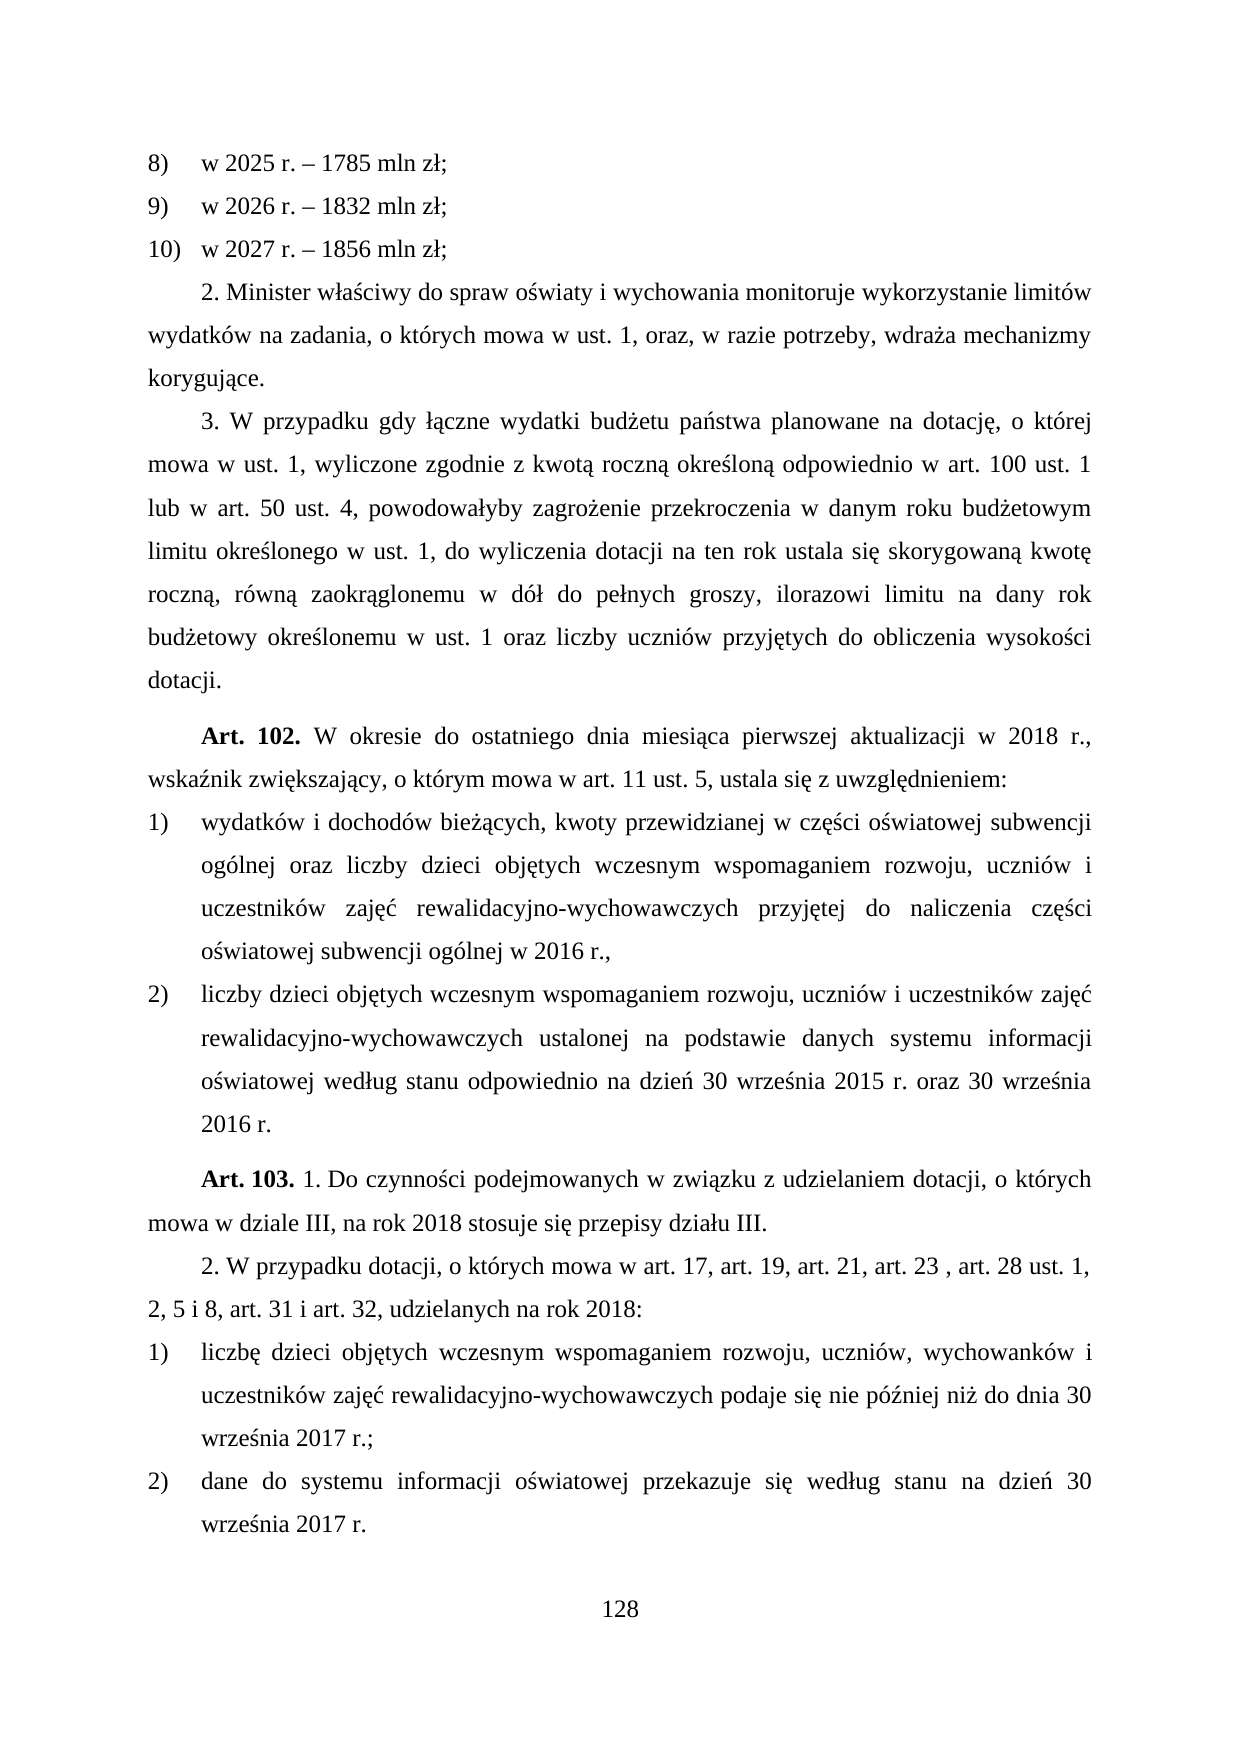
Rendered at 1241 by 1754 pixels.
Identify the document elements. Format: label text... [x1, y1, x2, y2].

text 3. W przypadku gdy łączne wydatki budżetu państwa planowane na dotację, o której mowa w ust. 1, wyliczone zgodnie z kwotą roczną określoną odpowiednio w art. 100 ust. 1 lub w art. 50 ust. 4, powodowałyby zagrożenie przekroczenia w danym roku budżetowym limitu określonego w ust. 1, do wyliczenia dotacji na ten rok ustala się skorygowaną kwotę roczną, równą zaokrąglonemu w dół do pełnych groszy, ilorazowi limitu na dany rok budżetowy określonemu w ust. 1 oraz liczby uczniów przyjętych do obliczenia wysokości dotacji. [148, 406, 1093, 694]
text 9) w 2026 r. – 1832 mln zł; [148, 191, 1093, 219]
text 2. Minister właściwy do spraw oświaty i wychowania monitoruje wykorzystanie limitów wydatków na zadania, o których mowa w ust. 1, oraz, w razie potrzeby, wdraża mechanizmy korygujące. [148, 277, 1093, 392]
text 1) wydatków i dochodów bieżących, kwoty przewidzianej w części oświatowej subwencji ogólnej oraz liczby dzieci objętych wczesnym wspomaganiem rozwoju, uczniów i uczestników zajęć rewalidacyjno-wychowawczych przyjętej do naliczenia części oświatowej subwencji ogólnej w 2016 r., [148, 807, 1093, 965]
text 10) w 2027 r. – 1856 mln zł; [148, 234, 1093, 263]
text Art. 102. W okresie do ostatniego dnia miesiąca pierwszej aktualizacji w 2018 r., wskaźnik zwiększający, o którym mowa w art. 11 ust. 5, ustala się z uwzględnieniem: [148, 721, 1093, 793]
text 2. W przypadku dotacji, o których mowa w art. 17, art. 19, art. 21, art. 23 , art. 28 ust. 1, 2, 5 i 8, art. 31 i art. 32, udzielanych na rok 2018: [148, 1251, 1093, 1323]
text 2) dane do systemu informacji oświatowej przekazuje się według stanu na dzień 30 września 2017 r. [148, 1466, 1093, 1538]
text Art. 103. 1. Do czynności podejmowanych w związku z udzielaniem dotacji, o których mowa w dziale III, na rok 2018 stosuje się przepisy działu III. [148, 1164, 1093, 1236]
text 1) liczbę dzieci objętych wczesnym wspomaganiem rozwoju, uczniów, wychowanków i uczestników zajęć rewalidacyjno-wychowawczych podaje się nie później niż do dnia 30 września 2017 r.; [148, 1337, 1093, 1452]
text 2) liczby dzieci objętych wczesnym wspomaganiem rozwoju, uczniów i uczestników zajęć rewalidacyjno-wychowawczych ustalonej na podstawie danych systemu informacji oświatowej według stanu odpowiednio na dzień 30 września 2015 r. oraz 30 września 2016 r. [148, 979, 1093, 1138]
text 8) w 2025 r. – 1785 mln zł; [148, 148, 1093, 176]
